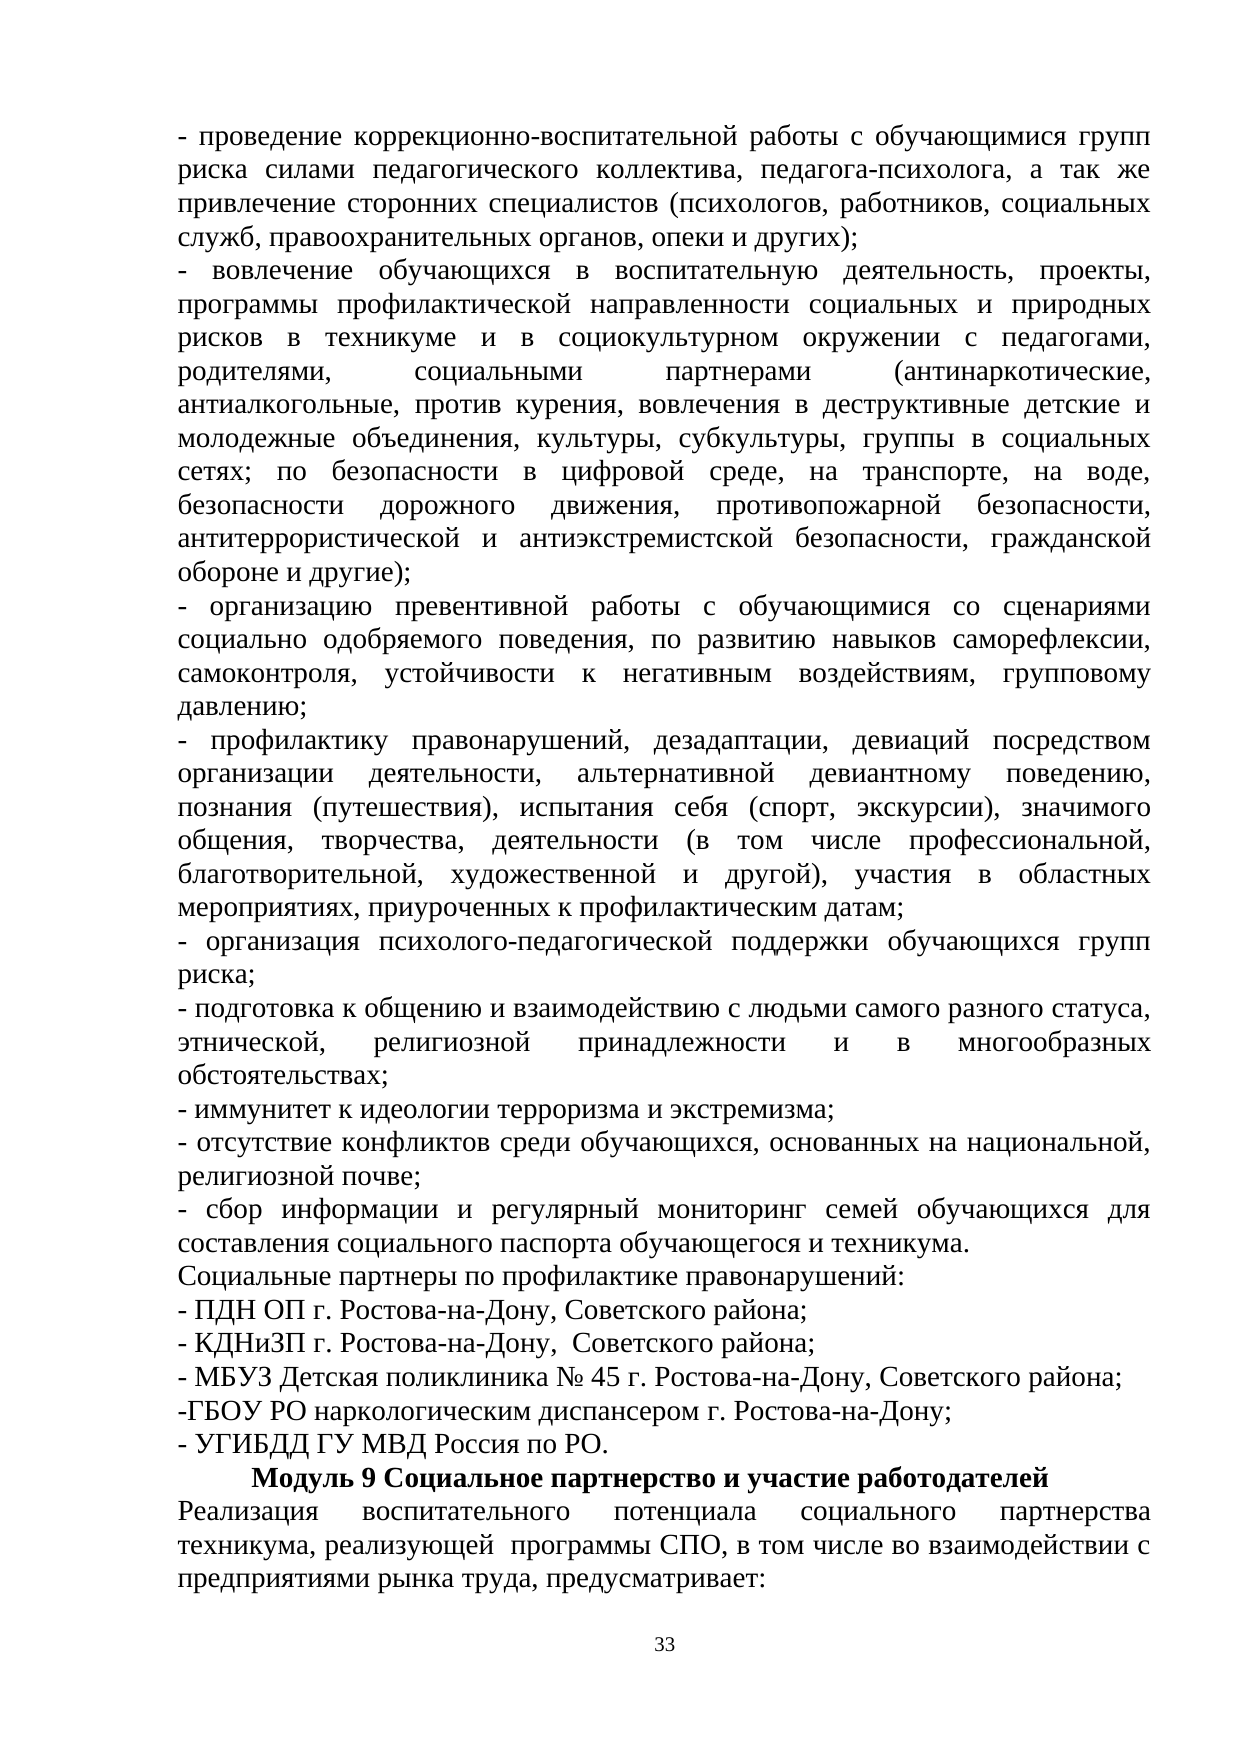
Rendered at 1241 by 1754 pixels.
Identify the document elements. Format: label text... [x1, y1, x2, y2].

text - проведение коррекционно-воспитательной работы с обучающимися групп риска силами педагогического коллектива, педагога-психолога, а так же привлечение сторонних специалистов (психологов, работников, социальных служб, правоохранительных органов, опеки и других); [177, 118, 1152, 252]
text -ГБОУ РО наркологическим диспансером г. Ростова-на-Дону; [177, 1393, 1152, 1426]
text - вовлечение обучающихся в воспитательную деятельность, проекты, программы профилактической направленности социальных и природных рисков в техникуме и в социокультурном окружении с педагогами, родителями, социальными партнерами (антинаркотические, антиалкогольные, против курения, вовлечения в деструктивные детские и молодежные объединения, культуры, субкультуры, группы в социальных сетях; по безопасности в цифровой среде, на транспорте, на воде, безопасности дорожного движения, противопожарной безопасности, антитеррористической и антиэкстремистской безопасности, гражданской обороне и другие); [177, 252, 1152, 588]
text - УГИБДД ГУ МВД Россия по РО. [177, 1426, 1152, 1460]
text - ПДН ОП г. Ростова-на-Дону, Советского района; [177, 1292, 1152, 1326]
text - подготовка к общению и взаимодействию с людьми самого разного статуса, этнической, религиозной принадлежности и в многообразных обстоятельствах; [177, 990, 1152, 1091]
text - МБУЗ Детская поликлиника № 45 г. Ростова-на-Дону, Советского района; [177, 1359, 1152, 1393]
text - профилактику правонарушений, дезадаптации, девиаций посредством организации деятельности, альтернативной девиантному поведению, познания (путешествия), испытания себя (спорт, экскурсии), значимого общения, творчества, деятельности (в том числе профессиональной, благотворительной, художественной и другой), участия в областных мероприятиях, приуроченных к профилактическим датам; [177, 722, 1152, 923]
text - организацию превентивной работы с обучающимися со сценариями социально одобряемого поведения, по развитию навыков саморефлексии, самоконтроля, устойчивости к негативным воздействиям, групповому давлению; [177, 588, 1152, 722]
text Реализация воспитательного потенциала социального партнерства техникума, реализующей программы СПО, в том числе во взаимодействии с предприятиями рынка труда, предусматривает: [177, 1493, 1152, 1594]
text Социальные партнеры по профилактике правонарушений: [177, 1258, 1152, 1292]
text - сбор информации и регулярный мониторинг семей обучающихся для составления социального паспорта обучающегося и техникума. [177, 1191, 1152, 1258]
text - организация психолого-педагогической поддержки обучающихся групп риска; [177, 923, 1152, 990]
text - КДНиЗП г. Ростова-на-Дону, Советского района; [177, 1326, 1152, 1359]
text Модуль 9 Социальное партнерство и участие работодателей [177, 1460, 1152, 1493]
text - иммунитет к идеологии терроризма и экстремизма; [177, 1091, 1152, 1124]
text - отсутствие конфликтов среди обучающихся, основанных на национальной, религиозной почве; [177, 1124, 1152, 1191]
